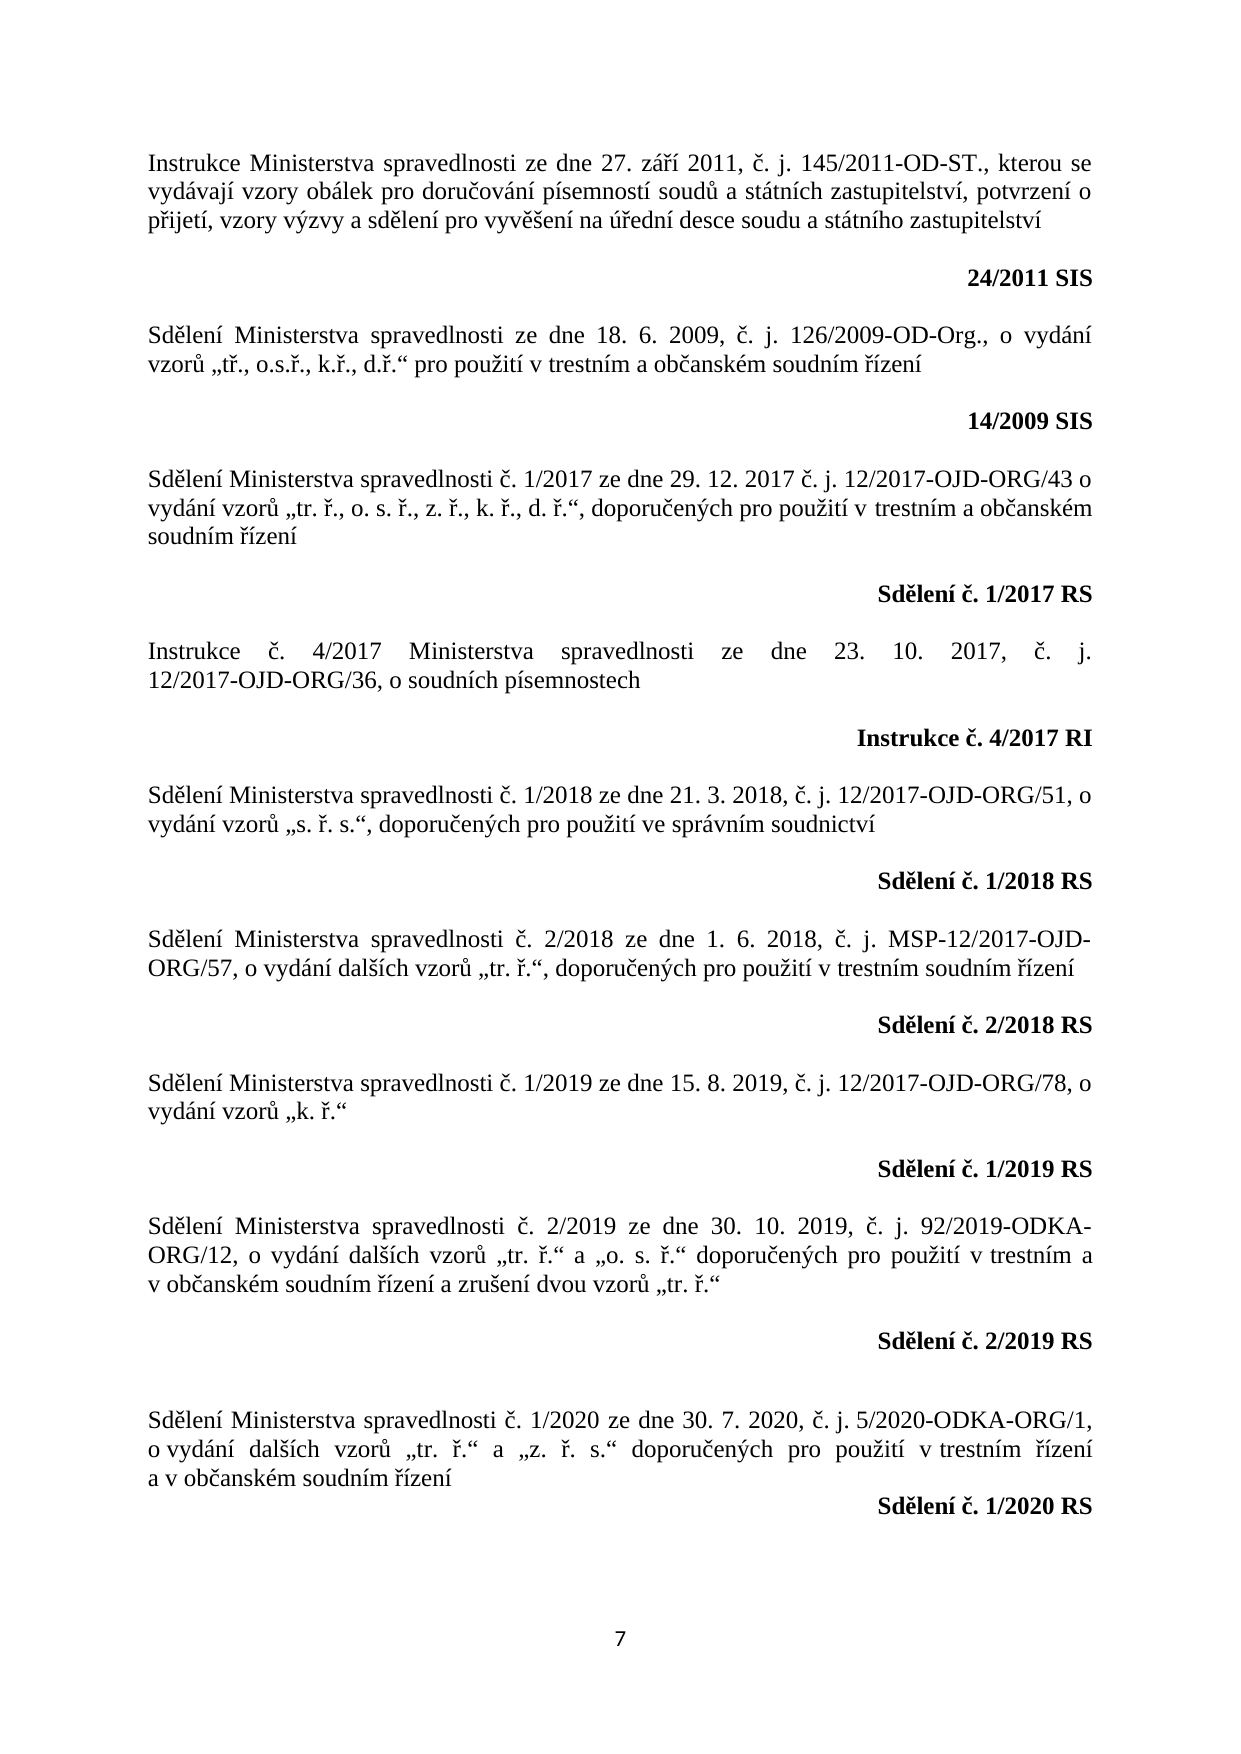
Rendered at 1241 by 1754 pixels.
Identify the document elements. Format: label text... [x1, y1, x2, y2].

text Sdělení č. 1/2017 RS [148, 579, 1093, 608]
text Sdělení č. 2/2018 RS [148, 1010, 1093, 1039]
text Sdělení Ministerstva spravedlnosti č. 1/2019 ze dne 15. 8. 2019, č. j. 12/2017-OJD-ORG/78, o vydání vzorů „k. ř.“ [148, 1068, 1093, 1125]
subtitle Sdělení Ministerstva spravedlnosti č. 1/2020 ze dne 30. 7. 2020, č. j. 5/2020-ODKA-ORG/1, o vydání dalších vzorů „tr. ř.“ a „z. ř. s.“ doporučených pro použití v trestním řízení a v občanském soudním řízení [148, 1405, 1093, 1491]
text 24/2011 SIS [148, 263, 1093, 291]
text Instrukce č. 4/2017 RI [148, 723, 1093, 751]
text Instrukce č. 4/2017 Ministerstva spravedlnosti ze dne 23. 10. 2017, č. j. 12/2017-OJD-ORG/36, o soudních písemnostech [148, 636, 1093, 694]
text Sdělení č. 1/2019 RS [148, 1154, 1093, 1183]
text 14/2009 SIS [148, 406, 1093, 435]
text Instrukce Ministerstva spravedlnosti ze dne 27. září 2011, č. j. 145/2011-OD-ST., kterou se vydávají vzory obálek pro doručování písemností soudů a státních zastupitelství, potvrzení o přijetí, vzory výzvy a sdělení pro vyvěšení na úřední desce soudu a státního zastupitelství [148, 148, 1093, 234]
text Sdělení č. 1/2020 RS [148, 1491, 1093, 1520]
text Sdělení Ministerstva spravedlnosti č. 2/2019 ze dne 30. 10. 2019, č. j. 92/2019-ODKA-ORG/12, o vydání dalších vzorů „tr. ř.“ a „o. s. ř.“ doporučených pro použití v trestním a v občanském soudním řízení a zrušení dvou vzorů „tr. ř.“ [148, 1211, 1093, 1298]
text Sdělení č. 2/2019 RS [148, 1326, 1093, 1355]
text Sdělení č. 1/2018 RS [148, 866, 1093, 895]
text Sdělení Ministerstva spravedlnosti č. 1/2018 ze dne 21. 3. 2018, č. j. 12/2017-OJD-ORG/51, o vydání vzorů „s. ř. s.“, doporučených pro použití ve správním soudnictví [148, 780, 1093, 838]
text Sdělení Ministerstva spravedlnosti č. 2/2018 ze dne 1. 6. 2018, č. j. MSP-12/2017-OJD-ORG/57, o vydání dalších vzorů „tr. ř.“, doporučených pro použití v trestním soudním řízení [148, 924, 1093, 981]
text Sdělení Ministerstva spravedlnosti ze dne 18. 6. 2009, č. j. 126/2009-OD-Org., o vydání vzorů „tř., o.s.ř., k.ř., d.ř.“ pro použití v trestním a občanském soudním řízení [148, 320, 1093, 378]
text Sdělení Ministerstva spravedlnosti č. 1/2017 ze dne 29. 12. 2017 č. j. 12/2017-OJD-ORG/43 o vydání vzorů „tr. ř., o. s. ř., z. ř., k. ř., d. ř.“, doporučených pro použití v trestním a občanském soudním řízení [148, 464, 1093, 550]
